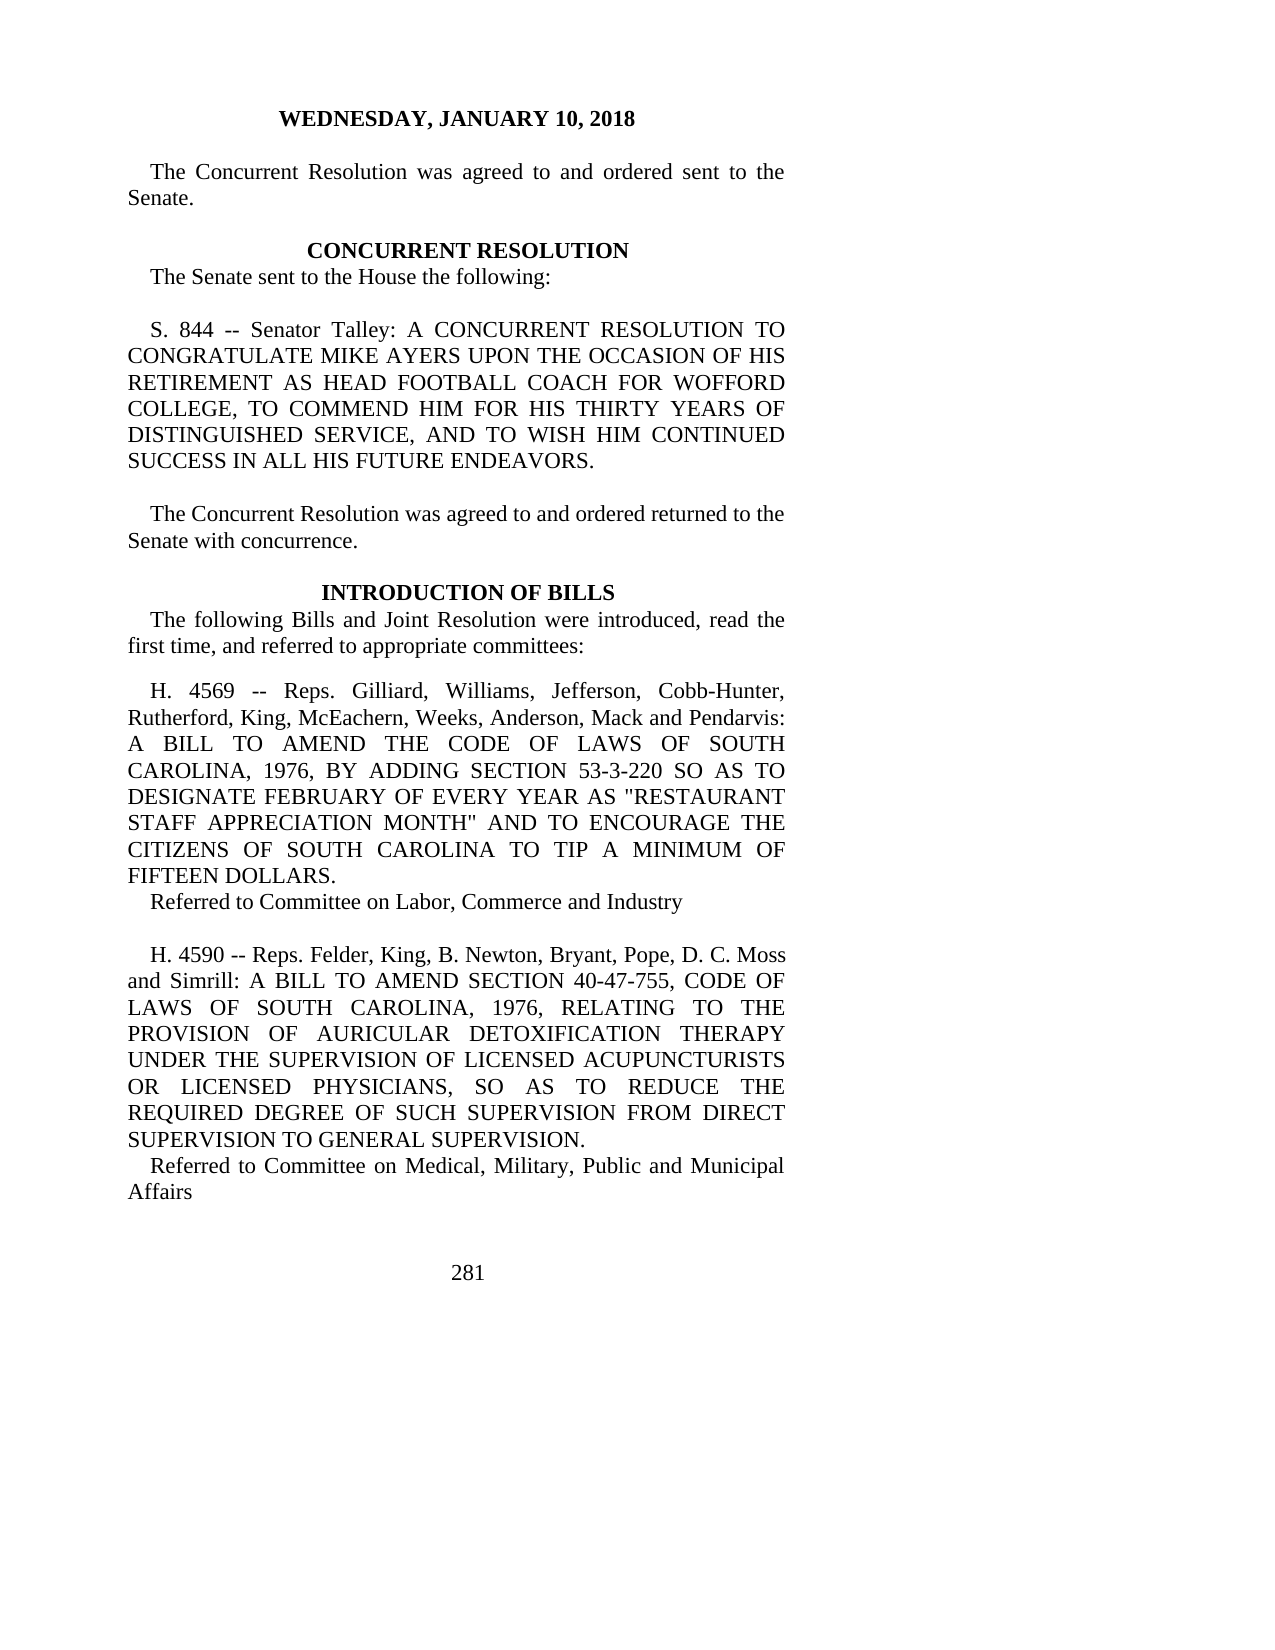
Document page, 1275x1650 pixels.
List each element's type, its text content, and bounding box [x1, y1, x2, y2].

text H. 4569 -- Reps. Gilliard, Williams, Jefferson, Cobb-Hunter, Rutherford, King, McEachern, Weeks, Anderson, Mack and Pendarvis: A BILL TO AMEND THE CODE OF LAWS OF SOUTH CAROLINA, 1976, BY ADDING SECTION 53-3-220 SO AS TO DESIGNATE FEBRUARY OF EVERY YEAR AS "RESTAURANT STAFF APPRECIATION MONTH" AND TO ENCOURAGE THE CITIZENS OF SOUTH CAROLINA TO TIP A MINIMUM OF FIFTEEN DOLLARS. [127, 678, 786, 888]
text INTRODUCTION OF BILLS [127, 579, 786, 606]
text The following Bills and Joint Resolution were introduced, read the first time, and referred to appropriate committees: [127, 606, 786, 658]
text Referred to Committee on Labor, Commerce and Industry [127, 888, 786, 915]
text Referred to Committee on Medical, Military, Public and Municipal Affairs [127, 1152, 786, 1205]
text The Senate sent to the House the following: [127, 263, 786, 289]
text CONCURRENT RESOLUTION [127, 237, 786, 263]
text The Concurrent Resolution was agreed to and ordered returned to the Senate with concurrence. [127, 500, 786, 553]
text H. 4590 -- Reps. Felder, King, B. Newton, Bryant, Pope, D. C. Moss and Simrill: A BILL TO AMEND SECTION 40-47-755, CODE OF LAWS OF SOUTH CAROLINA, 1976, RELATING TO THE PROVISION OF AURICULAR DETOXIFICATION THERAPY UNDER THE SUPERVISION OF LICENSED ACUPUNCTURISTS OR LICENSED PHYSICIANS, SO AS TO REDUCE THE REQUIRED DEGREE OF SUCH SUPERVISION FROM DIRECT SUPERVISION TO GENERAL SUPERVISION. [127, 941, 786, 1152]
text S. 844 -- Senator Talley: A CONCURRENT RESOLUTION TO CONGRATULATE MIKE AYERS UPON THE OCCASION OF HIS RETIREMENT AS HEAD FOOTBALL COACH FOR WOFFORD COLLEGE, TO COMMEND HIM FOR HIS THIRTY YEARS OF DISTINGUISHED SERVICE, AND TO WISH HIM CONTINUED SUCCESS IN ALL HIS FUTURE ENDEAVORS. [127, 316, 786, 474]
text The Concurrent Resolution was agreed to and ordered sent to the Senate. [127, 158, 786, 210]
